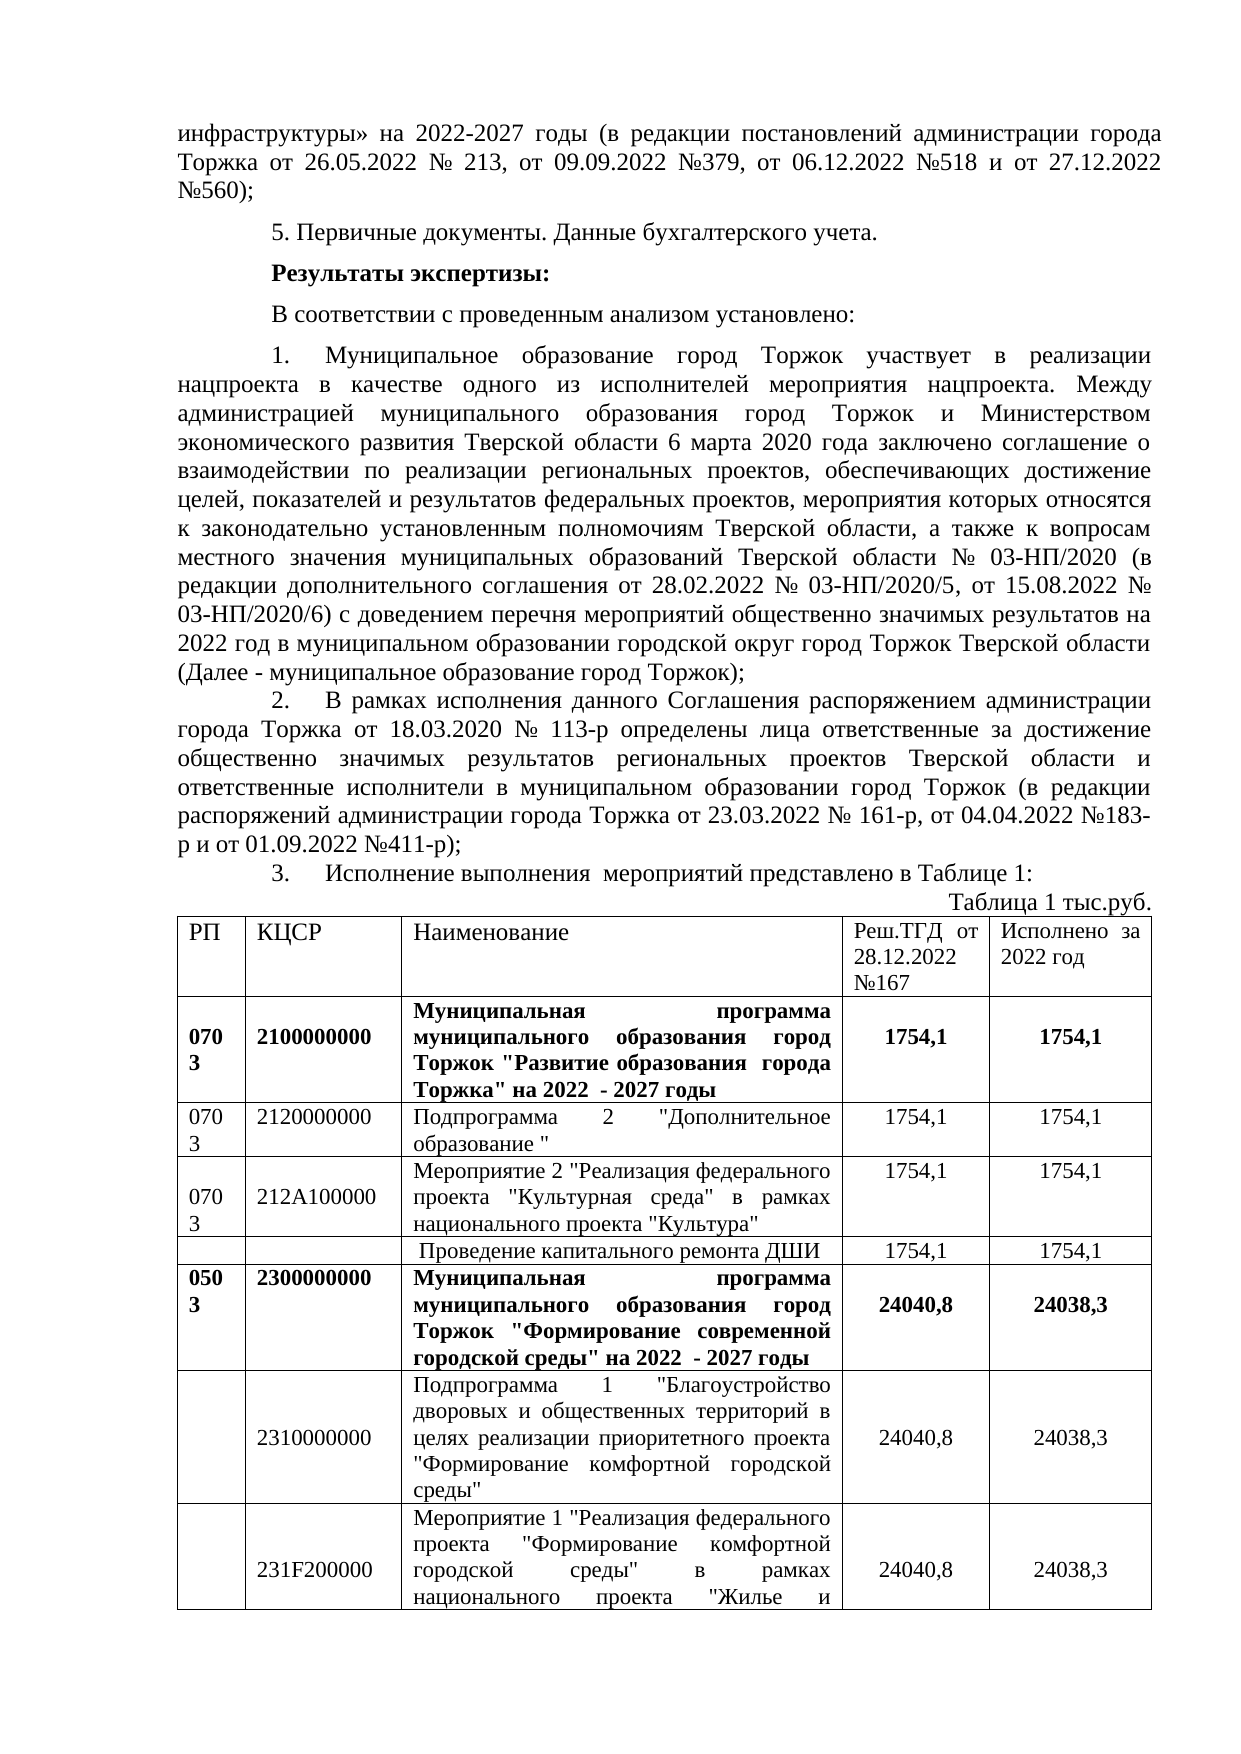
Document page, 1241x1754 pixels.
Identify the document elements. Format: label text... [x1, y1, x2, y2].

table_cell 1754,1 [843, 997, 989, 1102]
table_cell [178, 1504, 245, 1609]
table_cell 1754,1 [843, 1157, 989, 1236]
table_cell 1754,1 [990, 997, 1151, 1102]
table_cell 231F200000 [246, 1504, 401, 1609]
text Результаты экспертизы: [177, 258, 1162, 287]
table_cell Муниципальная программа муниципального образования город Торжок "Формирование современной городской среды" на 2022 - 2027 годы [402, 1265, 842, 1370]
table_cell [178, 1237, 245, 1263]
table_cell Подпрограмма 1 "Благоустройство дворовых и общественных территорий в целях реализации приоритетного проекта "Формирование комфортной городской среды" [402, 1371, 842, 1503]
list В рамках исполнения данного Соглашения распоряжением администрации города Торжка от 18.03.2020 № 113-р определены лица ответственные за достижение общественно значимых результатов региональных проектов Тверской области и ответственные исполнители в муниципальном образовании город Торжок (в редакции распоряжений администрации города Торжка от 23.03.2022 № 161-р, от 04.04.2022 №183-р и от 01.09.2022 №411-р); [177, 686, 1152, 858]
text В соответствии с проведенным анализом установлено: [177, 299, 1162, 328]
text Таблица 1 тыс.руб. [271, 887, 1152, 916]
table_cell 1754,1 [990, 1157, 1151, 1236]
list Муниципальное образование город Торжок участвует в реализации нацпроекта в качестве одного из исполнителей мероприятия нацпроекта. Между администрацией муниципального образования город Торжок и Министерством экономического развития Тверской области 6 марта 2020 года заключено соглашение о взаимодействии по реализации региональных проектов, обеспечивающих достижение целей, показателей и результатов федеральных проектов, мероприятия которых относятся к законодательно установленным полномочиям Тверской области, а также к вопросам местного значения муниципальных образований Тверской области № 03-НП/2020 (в редакции дополнительного соглашения от 28.02.2022 № 03-НП/2020/5, от 15.08.2022 № 03-НП/2020/6) с доведением перечня мероприятий общественно значимых результатов на 2022 год в муниципальном образовании городской округ город Торжок Тверской области (Далее - муниципальное образование город Торжок); [177, 341, 1152, 686]
table_cell 2310000000 [246, 1371, 401, 1503]
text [177, 118, 1162, 204]
table_cell 1754,1 [843, 1103, 989, 1156]
table_cell 2100000000 [246, 997, 401, 1102]
table_header Исполнено за 2022 год [990, 917, 1151, 996]
table_cell 1754,1 [990, 1237, 1151, 1263]
table_cell 24040,8 [843, 1265, 989, 1370]
table_header Реш.ТГД от 28.12.2022 №167 [843, 917, 989, 996]
table_header Наименование [402, 917, 842, 996]
table_cell [178, 1371, 245, 1503]
table_cell 24038,3 [990, 1371, 1151, 1503]
table_cell Проведение капитального ремонта ДШИ [402, 1237, 842, 1263]
table_header КЦСР [246, 917, 401, 996]
table_cell Муниципальная программа муниципального образования город Торжок "Развитие образования города Торжка" на 2022 - 2027 годы [402, 997, 842, 1102]
table_cell 0703 [178, 997, 245, 1102]
table_cell 1754,1 [990, 1103, 1151, 1156]
table_cell 24040,8 [843, 1371, 989, 1503]
table_cell 1754,1 [843, 1237, 989, 1263]
table_cell Мероприятие 2 "Реализация федерального проекта "Культурная среда" в рамках национального проекта "Культура" [402, 1157, 842, 1236]
table_cell [246, 1237, 401, 1263]
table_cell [402, 1504, 842, 1609]
table_header РП [178, 917, 245, 996]
table_cell 0503 [178, 1265, 245, 1370]
table_cell Подпрограмма 2 "Дополнительное образование " [402, 1103, 842, 1156]
table_cell 212А100000 [246, 1157, 401, 1236]
table_cell 0703 [178, 1157, 245, 1236]
table_cell 0703 [178, 1103, 245, 1156]
text 5. Первичные документы. Данные бухгалтерского учета. [177, 217, 1162, 246]
table_cell 24040,8 [843, 1504, 989, 1609]
table_cell 2120000000 [246, 1103, 401, 1156]
table_cell 24038,3 [990, 1504, 1151, 1609]
table_cell 2300000000 [246, 1265, 401, 1370]
list Исполнение выполнения мероприятий представлено в Таблице 1: [177, 858, 1152, 887]
table_cell 24038,3 [990, 1265, 1151, 1370]
